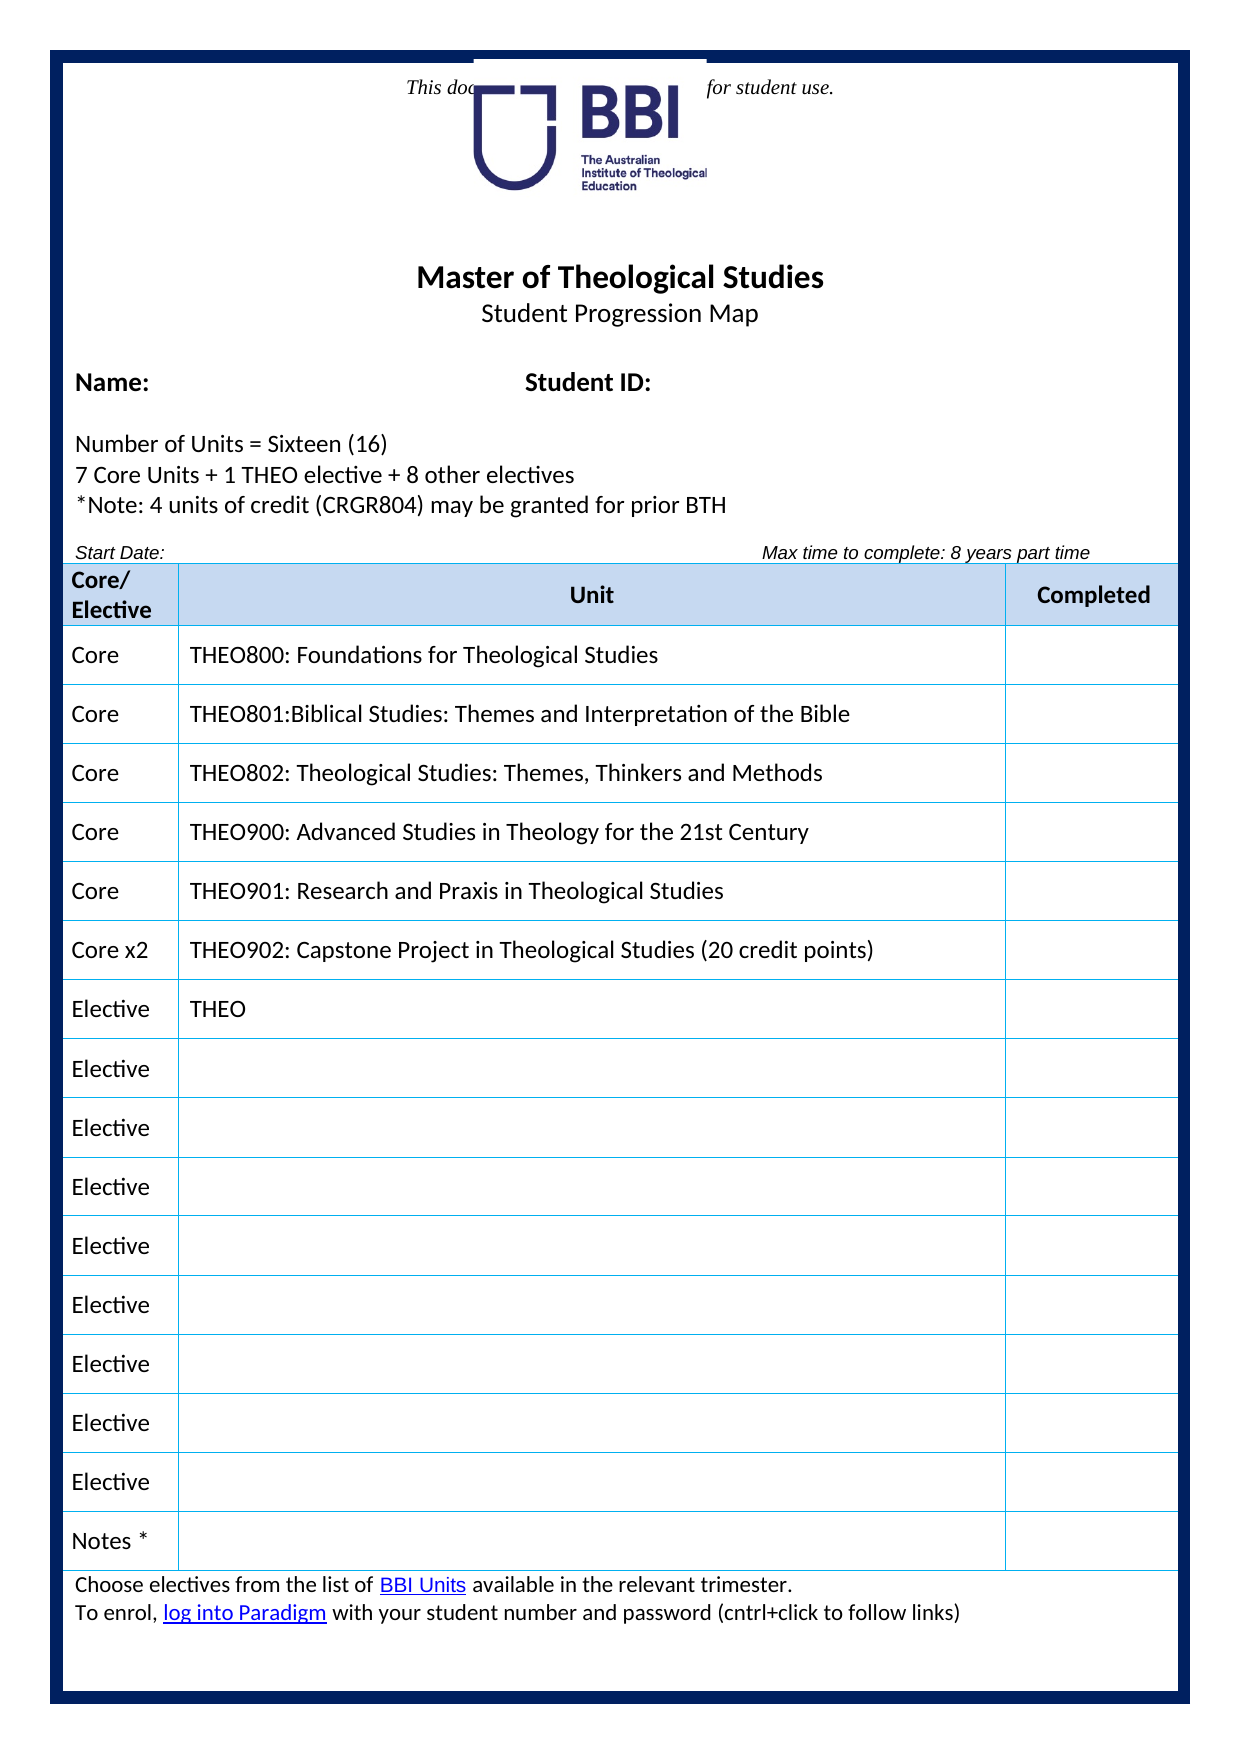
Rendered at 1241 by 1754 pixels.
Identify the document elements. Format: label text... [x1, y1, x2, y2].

table_cell [1006, 921, 1178, 979]
text Start Date: Max time to complete: 8 years part time [75, 542, 1165, 563]
subtitle Name: Student ID: [75, 365, 1165, 398]
table_cell Core [63, 626, 178, 684]
table_cell [179, 1216, 1005, 1274]
table_cell Elective [63, 1098, 178, 1156]
text Choose electives from the list of BBI Units available in the relevant trimester. [75, 1571, 1165, 1598]
table_cell [179, 1512, 1005, 1570]
table_cell Elective [63, 1394, 178, 1452]
table_cell THEO [179, 980, 1005, 1038]
text *Note: 4 units of credit (CRGR804) may be granted for prior BTH [75, 489, 1165, 520]
table_cell [1006, 1158, 1178, 1215]
table_cell [1006, 1276, 1178, 1333]
table_cell Elective [63, 1216, 178, 1274]
text Number of Units = Sixteen (16) [75, 428, 1165, 459]
table_cell Core [63, 744, 178, 802]
table_cell [179, 1098, 1005, 1156]
table_header Unit [179, 564, 1005, 625]
table_cell [1006, 1216, 1178, 1274]
table_cell [179, 1039, 1005, 1097]
picture [473, 59, 707, 209]
table_cell [1006, 980, 1178, 1038]
text This document is a personal record for student use. [75, 75, 473, 99]
table_cell [1006, 744, 1178, 802]
table_cell Notes * [63, 1512, 178, 1570]
table_cell [1006, 1039, 1178, 1097]
table_cell [1006, 626, 1178, 684]
table_cell Elective [63, 1335, 178, 1393]
table_cell [1006, 1453, 1178, 1511]
subtitle Student Progression Map [75, 296, 1165, 329]
table_cell THEO802: Theological Studies: Themes, Thinkers and Methods [179, 744, 1005, 802]
table_cell Elective [63, 1276, 178, 1333]
table_cell Core [63, 862, 178, 920]
table_cell THEO801:Biblical Studies: Themes and Interpretation of the Bible [179, 685, 1005, 743]
table_cell Elective [63, 1453, 178, 1511]
table_cell [1006, 1098, 1178, 1156]
table_cell Core [63, 803, 178, 861]
table_header Completed [1006, 564, 1178, 625]
table_cell [1006, 862, 1178, 920]
table_cell Core [63, 685, 178, 743]
table_header Core/ Elective [63, 564, 178, 625]
text This document is a personal record for student use. [707, 75, 1165, 99]
table_cell [1006, 685, 1178, 743]
text 7 Core Units + 1 THEO elective + 8 other electives [75, 459, 1165, 489]
subtitle Master of Theological Studies [75, 256, 1165, 296]
table_cell [1006, 1335, 1178, 1393]
table_cell THEO800: Foundations for Theological Studies [179, 626, 1005, 684]
text To enrol, log into Paradigm with your student number and password (cntrl+click to follow links) [75, 1598, 1165, 1626]
table_cell Elective [63, 1039, 178, 1097]
table_cell Core x2 [63, 921, 178, 979]
table_cell [179, 1453, 1005, 1511]
table_cell [1006, 803, 1178, 861]
table_cell THEO900: Advanced Studies in Theology for the 21st Century [179, 803, 1005, 861]
table_cell [1006, 1394, 1178, 1452]
table_cell [179, 1335, 1005, 1393]
table_cell THEO901: Research and Praxis in Theological Studies [179, 862, 1005, 920]
table_cell [179, 1394, 1005, 1452]
table_cell THEO902: Capstone Project in Theological Studies (20 credit points) [179, 921, 1005, 979]
table_cell [1006, 1512, 1178, 1570]
table_cell [179, 1276, 1005, 1333]
table_cell Elective [63, 1158, 178, 1215]
table_cell Elective [63, 980, 178, 1038]
table_cell [179, 1158, 1005, 1215]
